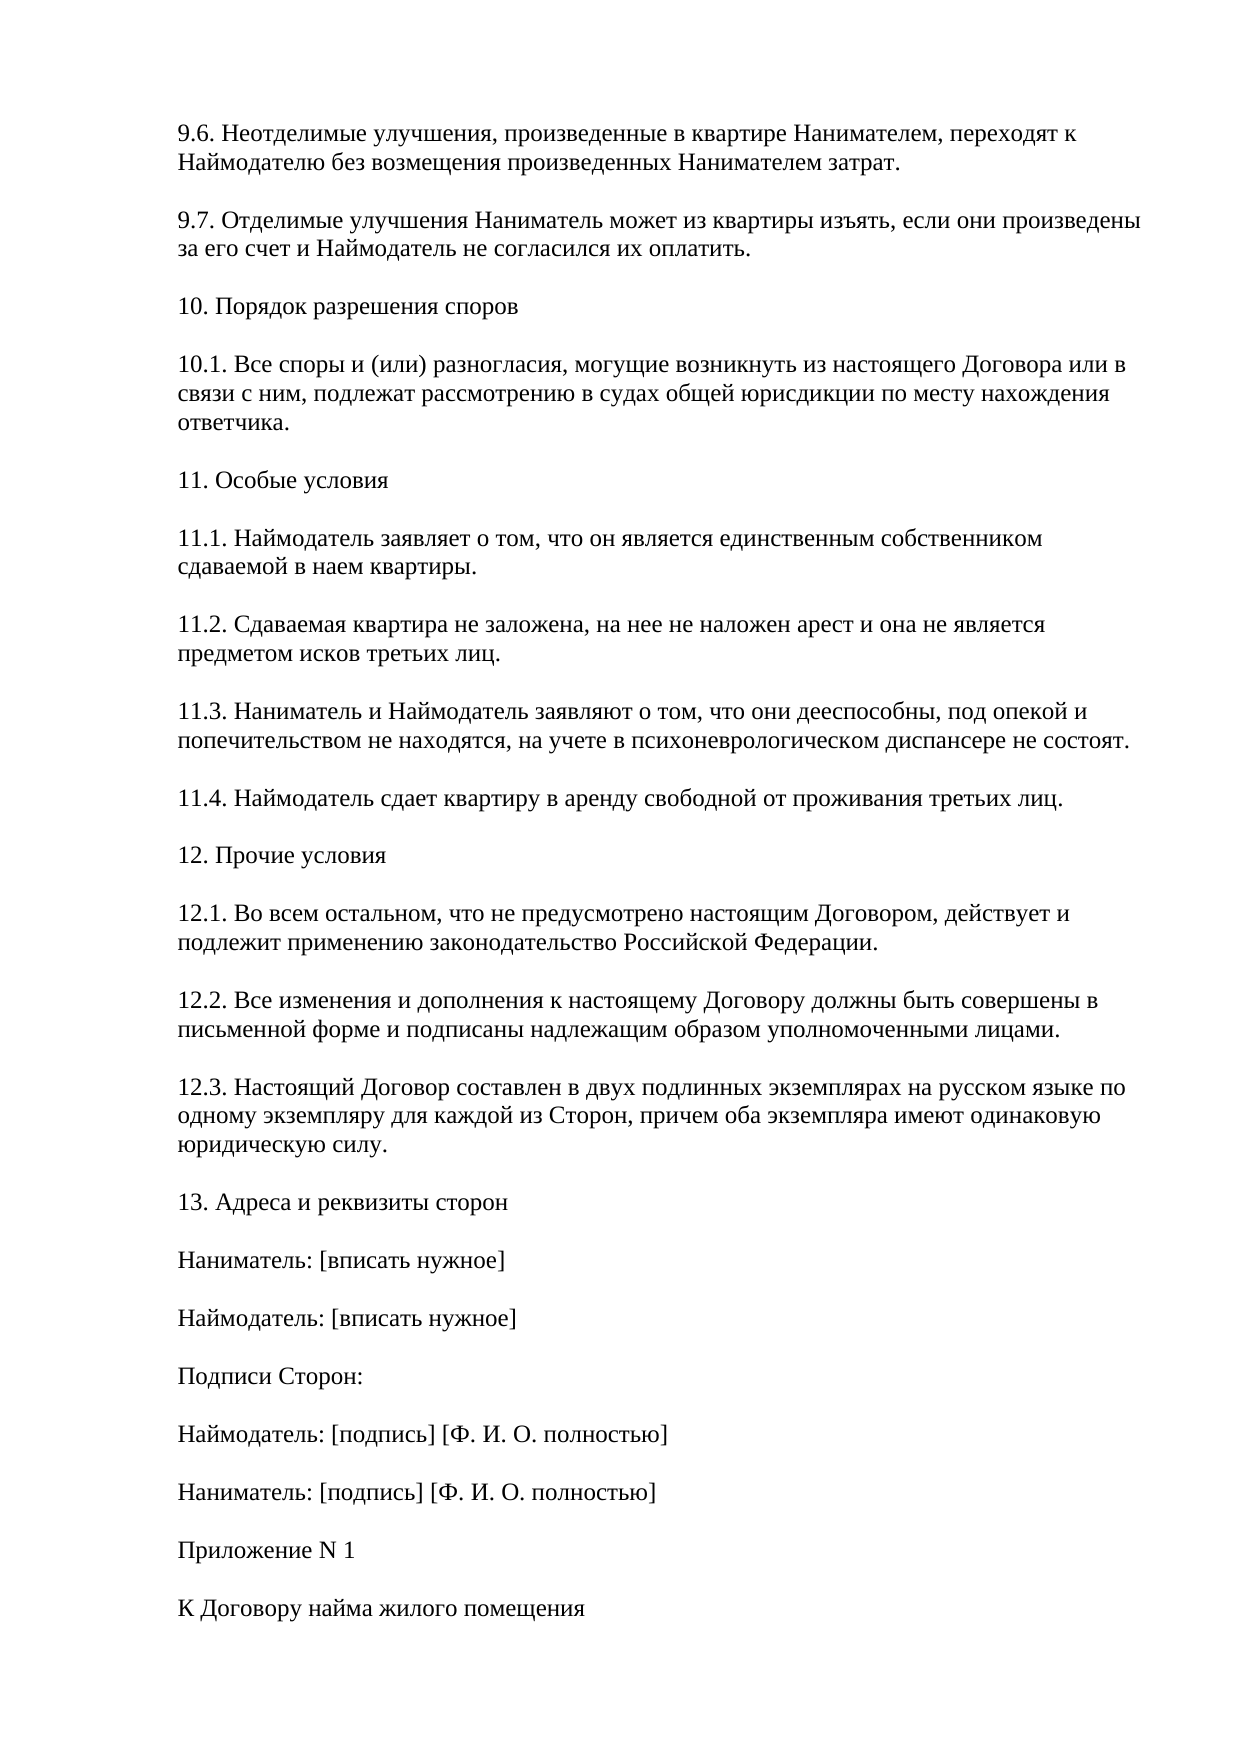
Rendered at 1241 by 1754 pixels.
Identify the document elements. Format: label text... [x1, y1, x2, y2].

text 13. Адреса и реквизиты сторон [177, 1187, 1152, 1216]
text Наймодатель: [вписать нужное] [177, 1303, 1152, 1332]
text 10.1. Все споры и (или) разногласия, могущие возникнуть из настоящего Договора или в связи с ним, подлежат рассмотрению в судах общей юрисдикции по месту нахождения ответчика. [177, 349, 1152, 436]
text Приложение N 1 [177, 1535, 1152, 1563]
text 12.1. Во всем остальном, что не предусмотрено настоящим Договором, действует и подлежит применению законодательство Российской Федерации. [177, 898, 1152, 956]
text 9.6. Неотделимые улучшения, произведенные в квартире Нанимателем, переходят к Наймодателю без возмещения произведенных Нанимателем затрат. [177, 118, 1152, 176]
text 11. Особые условия [177, 465, 1152, 493]
text К Договору найма жилого помещения [177, 1593, 1152, 1621]
text Подписи Сторон: [177, 1361, 1152, 1390]
text 12.3. Настоящий Договор составлен в двух подлинных экземплярах на русском языке по одному экземпляру для каждой из Сторон, причем оба экземпляра имеют одинаковую юридическую силу. [177, 1072, 1152, 1158]
text 11.3. Наниматель и Наймодатель заявляют о том, что они дееспособны, под опекой и попечительством не находятся, на учете в психоневрологическом диспансере не состоят. [177, 696, 1152, 753]
text Наниматель: [вписать нужное] [177, 1245, 1152, 1274]
text 9.7. Отделимые улучшения Наниматель может из квартиры изъять, если они произведены за его счет и Наймодатель не согласился их оплатить. [177, 205, 1152, 262]
text Наймодатель: [подпись] [Ф. И. О. полностью] [177, 1419, 1152, 1448]
text 11.1. Наймодатель заявляет о том, что он является единственным собственником сдаваемой в наем квартиры. [177, 523, 1152, 580]
text 10. Порядок разрешения споров [177, 291, 1152, 320]
text 11.2. Сдаваемая квартира не заложена, на нее не наложен арест и она не является предметом исков третьих лиц. [177, 609, 1152, 667]
text 12.2. Все изменения и дополнения к настоящему Договору должны быть совершены в письменной форме и подписаны надлежащим образом уполномоченными лицами. [177, 985, 1152, 1043]
text Наниматель: [подпись] [Ф. И. О. полностью] [177, 1477, 1152, 1506]
text 11.4. Наймодатель сдает квартиру в аренду свободной от проживания третьих лиц. [177, 783, 1152, 811]
text 12. Прочие условия [177, 841, 1152, 869]
